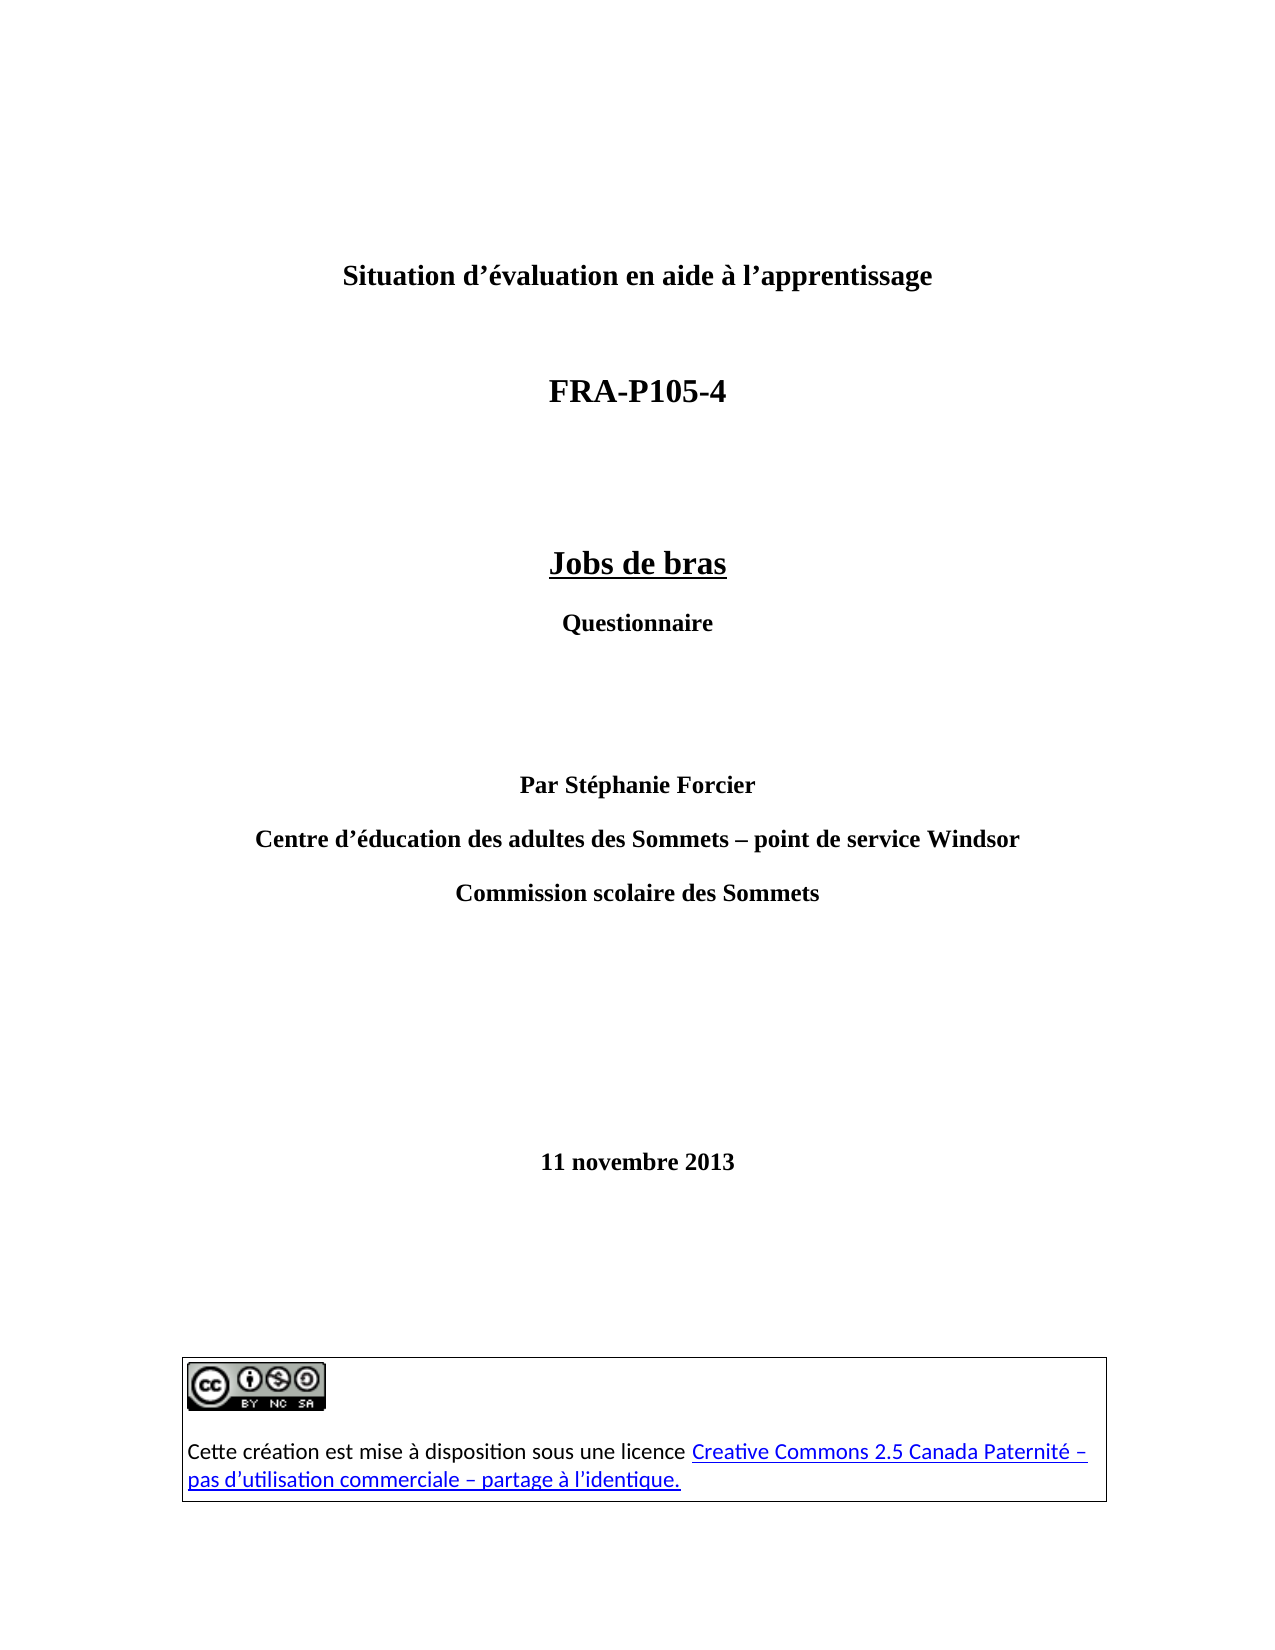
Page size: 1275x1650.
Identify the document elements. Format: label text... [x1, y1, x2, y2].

text Centre d’éducation des adultes des Sommets – point de service Windsor [187, 824, 1087, 853]
text Questionnaire [187, 608, 1087, 637]
text Situation d’évaluation en aide à l’apprentissage [187, 258, 1087, 291]
text Par Stéphanie Forcier [187, 770, 1087, 799]
text FRA-P105-4 [187, 371, 1087, 409]
text Jobs de bras [187, 543, 1087, 582]
text 11 novembre 2013 [187, 1147, 1087, 1176]
text Commission scolaire des Sommets [187, 878, 1087, 906]
picture [187, 1362, 326, 1411]
